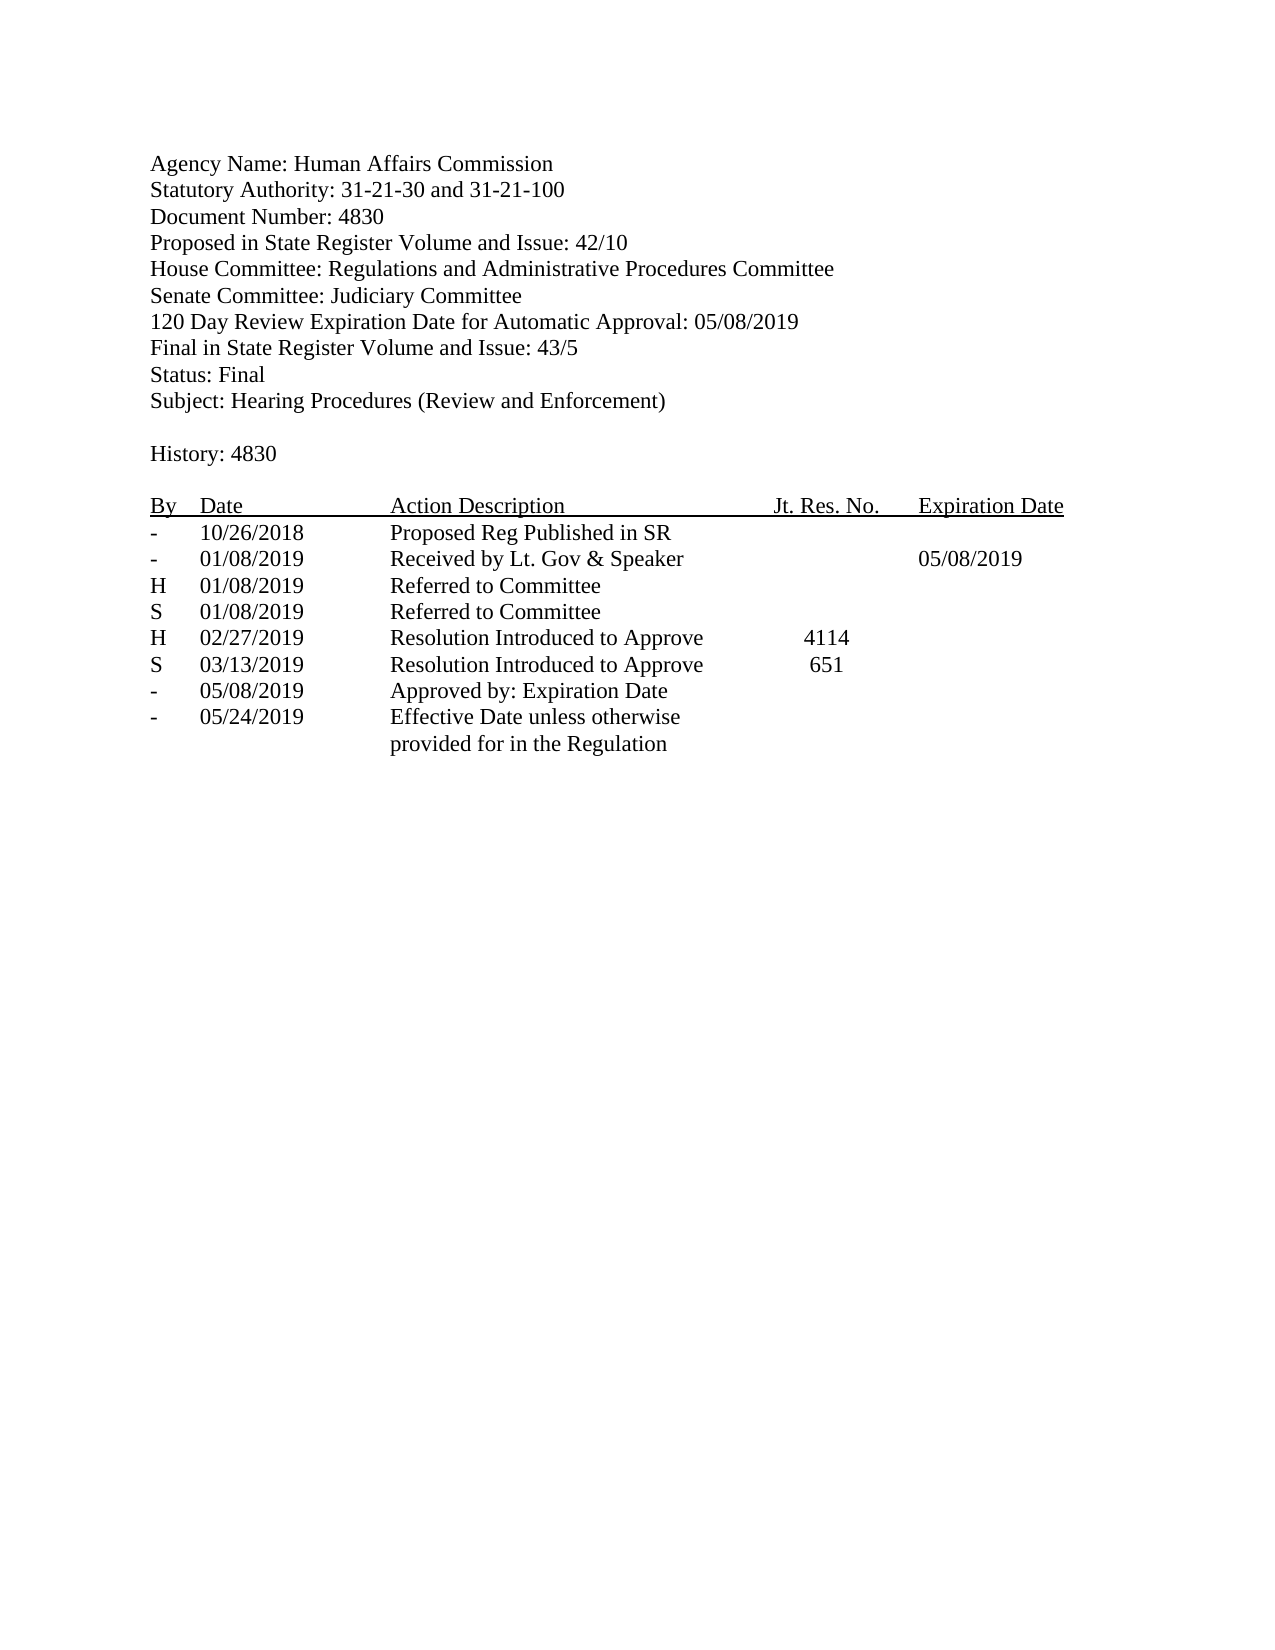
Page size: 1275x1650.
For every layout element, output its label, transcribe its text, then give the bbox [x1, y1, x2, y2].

text Status: Final [150, 361, 1125, 387]
text Proposed in State Register Volume and Issue: 42/10 [150, 229, 1125, 255]
text H 01/08/2019 Referred to Committee [150, 572, 1125, 598]
text - 01/08/2019 Received by Lt. Gov & Speaker 05/08/2019 [150, 545, 1125, 572]
text Statutory Authority: 31-21-30 and 31-21-100 [150, 176, 1125, 203]
text - 10/26/2018 Proposed Reg Published in SR [150, 519, 1125, 545]
text History: 4830 [150, 440, 1125, 466]
text S 01/08/2019 Referred to Committee [150, 598, 1125, 624]
text 120 Day Review Expiration Date for Automatic Approval: 05/08/2019 [150, 308, 1125, 334]
text S 03/13/2019 Resolution Introduced to Approve 651 [150, 651, 1125, 677]
text - 05/08/2019 Approved by: Expiration Date [150, 677, 1125, 703]
text Agency Name: Human Affairs Commission [150, 150, 1125, 176]
text Subject: Hearing Procedures (Review and Enforcement) [150, 387, 1125, 413]
text Senate Committee: Judiciary Committee [150, 282, 1125, 308]
text By Date Action Description Jt. Res. No. Expiration Date [150, 493, 1125, 519]
text - 05/24/2019 Effective Date unless otherwise [150, 703, 1125, 730]
text H 02/27/2019 Resolution Introduced to Approve 4114 [150, 624, 1125, 651]
text House Committee: Regulations and Administrative Procedures Committee [150, 255, 1125, 282]
text Document Number: 4830 [150, 203, 1125, 229]
text provided for in the Regulation [150, 730, 1125, 756]
text Final in State Register Volume and Issue: 43/5 [150, 334, 1125, 361]
